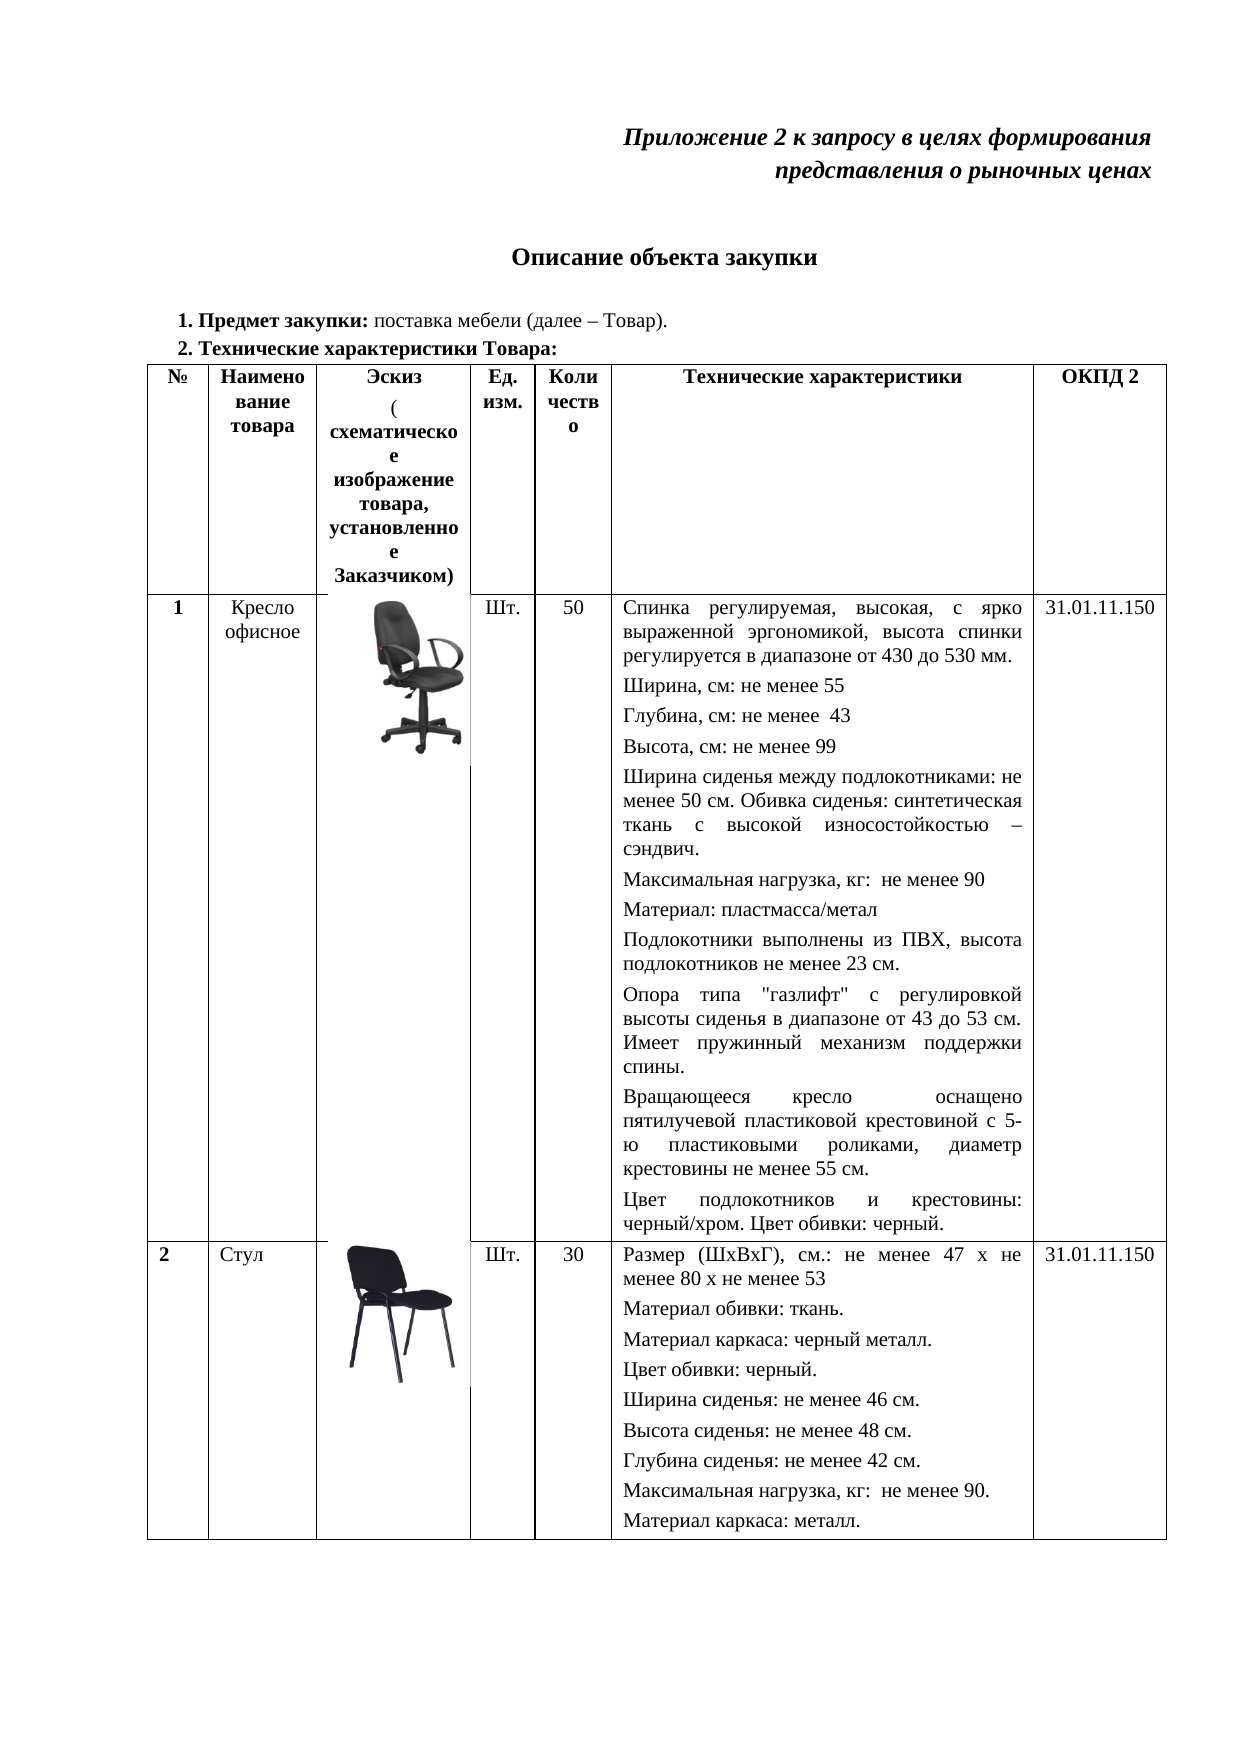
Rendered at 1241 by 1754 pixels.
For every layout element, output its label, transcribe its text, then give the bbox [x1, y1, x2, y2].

text 1. Предмет закупки: поставка мебели (далее – Товар). [177, 308, 1152, 332]
table_cell 30 [536, 1242, 611, 1539]
table_cell Стул [209, 1242, 316, 1539]
table_header ОКПД 2 [1034, 365, 1166, 593]
table_cell 2 [148, 1242, 208, 1539]
table_cell [317, 1242, 470, 1539]
text Приложение 2 к запросу в целях формирования [177, 122, 1152, 151]
text Описание объекта закупки [177, 242, 1152, 271]
table_cell Кресло офисное [209, 595, 316, 1241]
table_header № [148, 365, 208, 593]
table_cell 1 [148, 595, 208, 1241]
table_cell Размер (ШхВхГ), см.: не менее 47 х не менее 80 х не менее 53 Материал обивки: ткань. Материал каркаса: черный металл. Цвет обивки: черный. Ширина сиденья: не менее 46 см. Высота сиденья: не менее 48 см. Глубина сиденья: не менее 42 см. Maксимальная нагрузка, кг: не менее 90. Материал каркаса: металл. [612, 1242, 1033, 1539]
table_header Ед. изм. [471, 365, 534, 593]
table_cell 50 [536, 595, 611, 1241]
text 2. Технические характеристики Товара: [177, 336, 1152, 360]
table_cell 31.01.11.150 [1034, 1242, 1166, 1539]
table_cell Спинка регулируемая, высокая, с ярко выраженной эргономикой, высота спинки регулируется в диапазоне от 430 до 530 мм. Ширина, см: не менее 55 Глубина, см: не менее 43 Высота, см: не менее 99 Ширина сиденья между подлокотниками: не менее 50 см. Обивка сиденья: синтетическая ткань с высокой износостойкостью – сэндвич. Maксимальная нагрузка, кг: не менее 90 Материал: пластмасса/метал Подлокотники выполнены из ПВХ, высота подлокотников не менее 23 см. Опора типа "газлифт" с регулировкой высоты сиденья в диапазоне от 43 до 53 см. Имеет пружинный механизм поддержки спины. Вращающееся кресло оснащено пятилучевой пластиковой крестовиной с 5-ю пластиковыми роликами, диаметр крестовины не менее 55 см. Цвет подлокотников и крестовины: черный/хром. Цвет обивки: черный. [612, 595, 1033, 1241]
table_cell [317, 595, 470, 1241]
table_header Эскиз (схематическое изображение товара, установленное Заказчиком) [317, 365, 470, 593]
table_header Количество [536, 365, 611, 593]
table_cell Шт. [471, 1242, 534, 1539]
picture [328, 1241, 471, 1387]
table_header Технические характеристики [612, 365, 1033, 593]
table_cell Шт. [471, 595, 534, 1241]
table_header Наименование товара [209, 365, 316, 593]
picture [328, 594, 471, 766]
table_cell 31.01.11.150 [1034, 595, 1166, 1241]
text представления о рыночных ценах [177, 155, 1152, 184]
